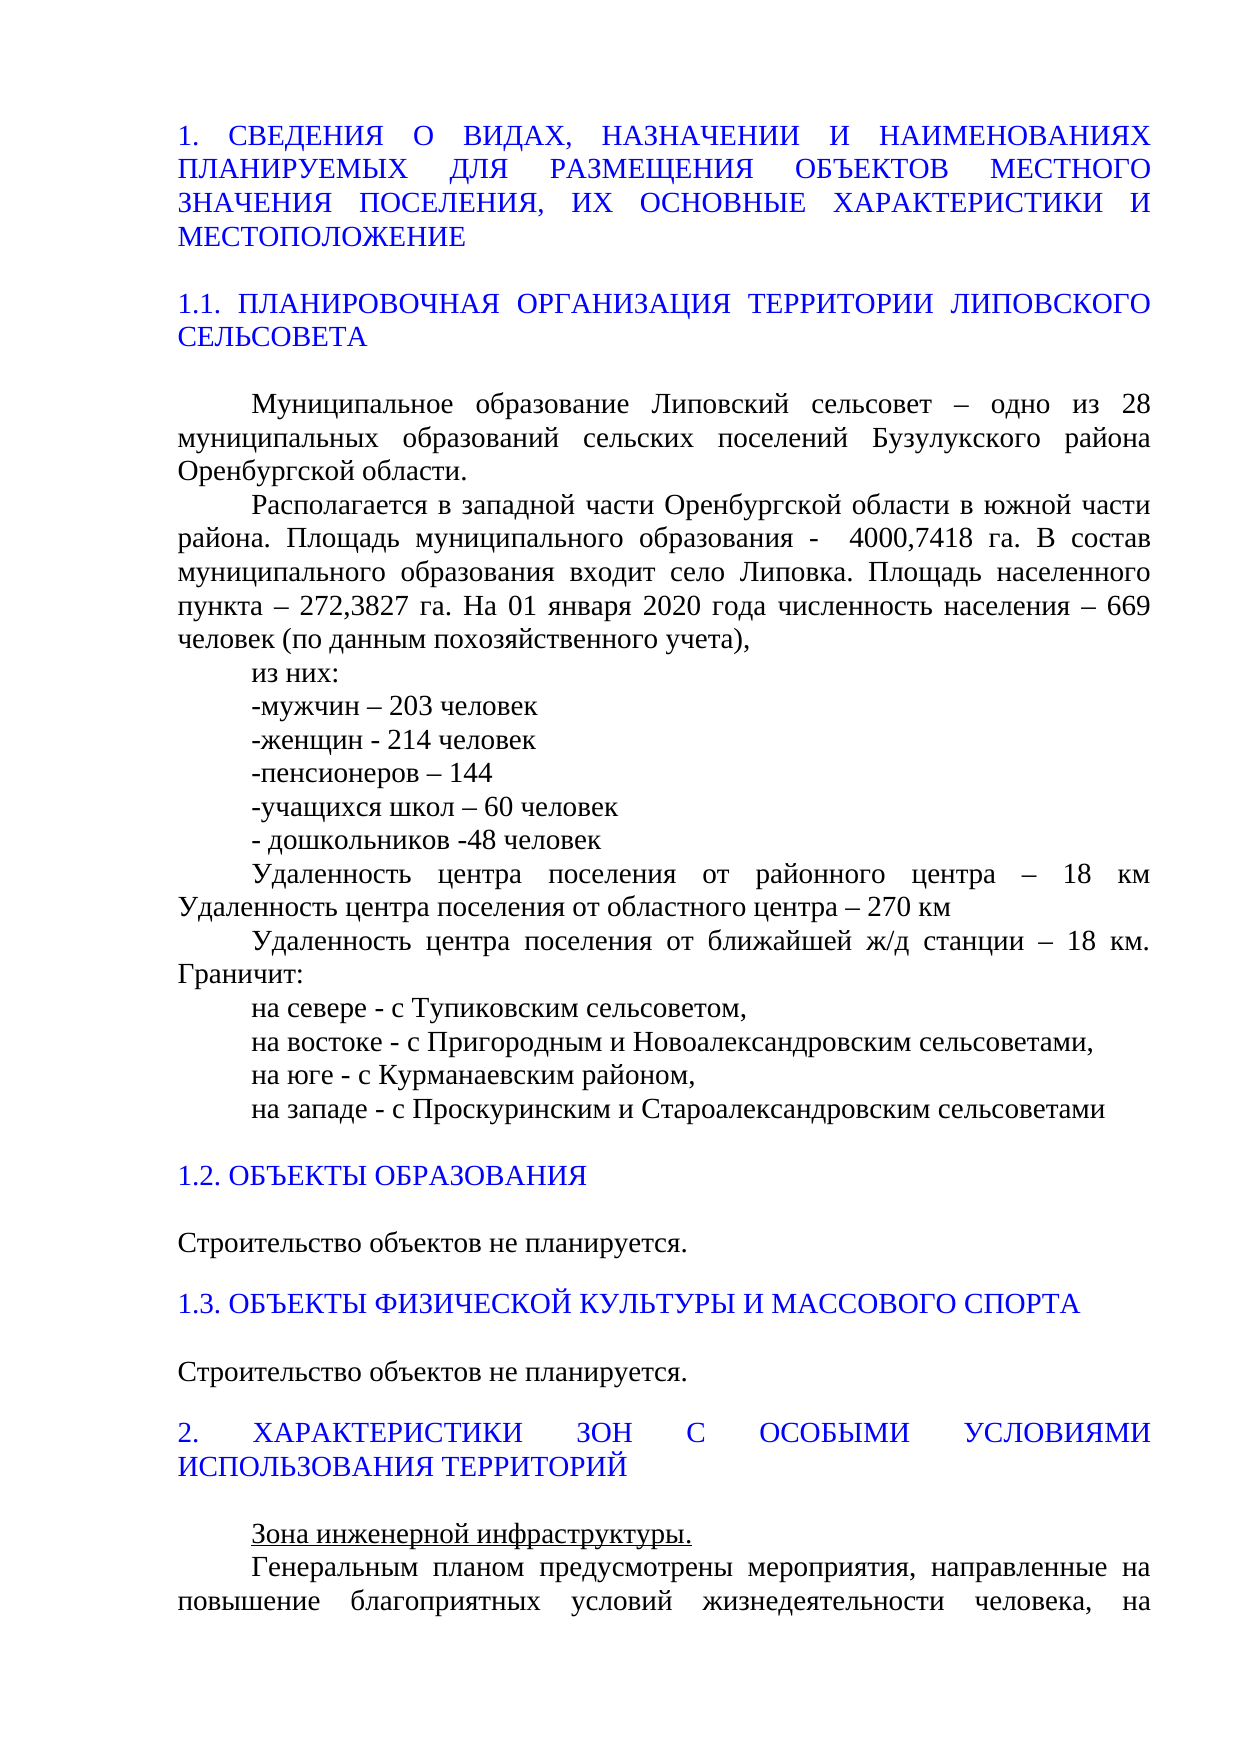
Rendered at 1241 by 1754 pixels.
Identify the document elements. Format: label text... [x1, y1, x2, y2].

text 1. СВЕДЕНИЯ О ВИДАХ, НАЗНАЧЕНИИ И НАИМЕНОВАНИЯХ ПЛАНИРУЕМЫХ ДЛЯ РАЗМЕЩЕНИЯ ОБЪЕКТОВ МЕСТНОГО ЗНАЧЕНИЯ ПОСЕЛЕНИЯ, ИХ ОСНОВНЫЕ ХАРАКТЕРИСТИКИ И МЕСТОПОЛОЖЕНИЕ [177, 118, 1152, 252]
text на востоке - с Пригородным и Новоалександровским сельсоветами, [177, 1024, 1152, 1057]
text -мужчин – 203 человек [177, 688, 1152, 722]
text из них: [177, 655, 1152, 688]
text Строительство объектов не планируется. [177, 1225, 1152, 1258]
text -учащихся школ – 60 человек [177, 789, 1152, 822]
text на юге - с Курманаевским районом, [177, 1057, 1152, 1091]
text 1.1. ПЛАНИРОВОЧНАЯ ОРГАНИЗАЦИЯ ТЕРРИТОРИИ ЛИПОВСКОГО СЕЛЬСОВЕТА [177, 286, 1152, 353]
text 1.2. ОБЪЕКТЫ ОБРАЗОВАНИЯ [177, 1158, 1152, 1191]
text на западе - с Проскуринским и Староалександровским сельсоветами [177, 1091, 1152, 1124]
text Удаленность центра поселения от ближайшей ж/д станции – 18 км. Граничит: [177, 923, 1152, 990]
text Строительство объектов не планируется. [177, 1354, 1152, 1387]
text -женщин - 214 человек [177, 722, 1152, 755]
text 2. ХАРАКТЕРИСТИКИ ЗОН С ОСОБЫМИ УСЛОВИЯМИ ИСПОЛЬЗОВАНИЯ ТЕРРИТОРИЙ [177, 1415, 1152, 1482]
text -пенсионеров – 144 [177, 755, 1152, 789]
text 1.3. ОБЪЕКТЫ ФИЗИЧЕСКОЙ КУЛЬТУРЫ И МАССОВОГО СПОРТА [177, 1287, 1152, 1320]
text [177, 1549, 1152, 1616]
text Располагается в западной части Оренбургской области в южной части района. Площадь муниципального образования - 4000,7418 га. В состав муниципального образования входит село Липовка. Площадь населенного пункта – 272,3827 га. На 01 января 2020 года численность населения – 669 человек (по данным похозяйственного учета), [177, 487, 1152, 655]
text - дошкольников -48 человек [177, 822, 1152, 856]
text Удаленность центра поселения от районного центра – 18 км Удаленность центра поселения от областного центра – 270 км [177, 856, 1152, 923]
text Муниципальное образование Липовский сельсовет – одно из 28 муниципальных образований сельских поселений Бузулукского района Оренбургской области. [177, 386, 1152, 487]
text на севере - с Тупиковским сельсоветом, [177, 990, 1152, 1024]
text Зона инженерной инфраструктуры. [177, 1516, 1152, 1549]
